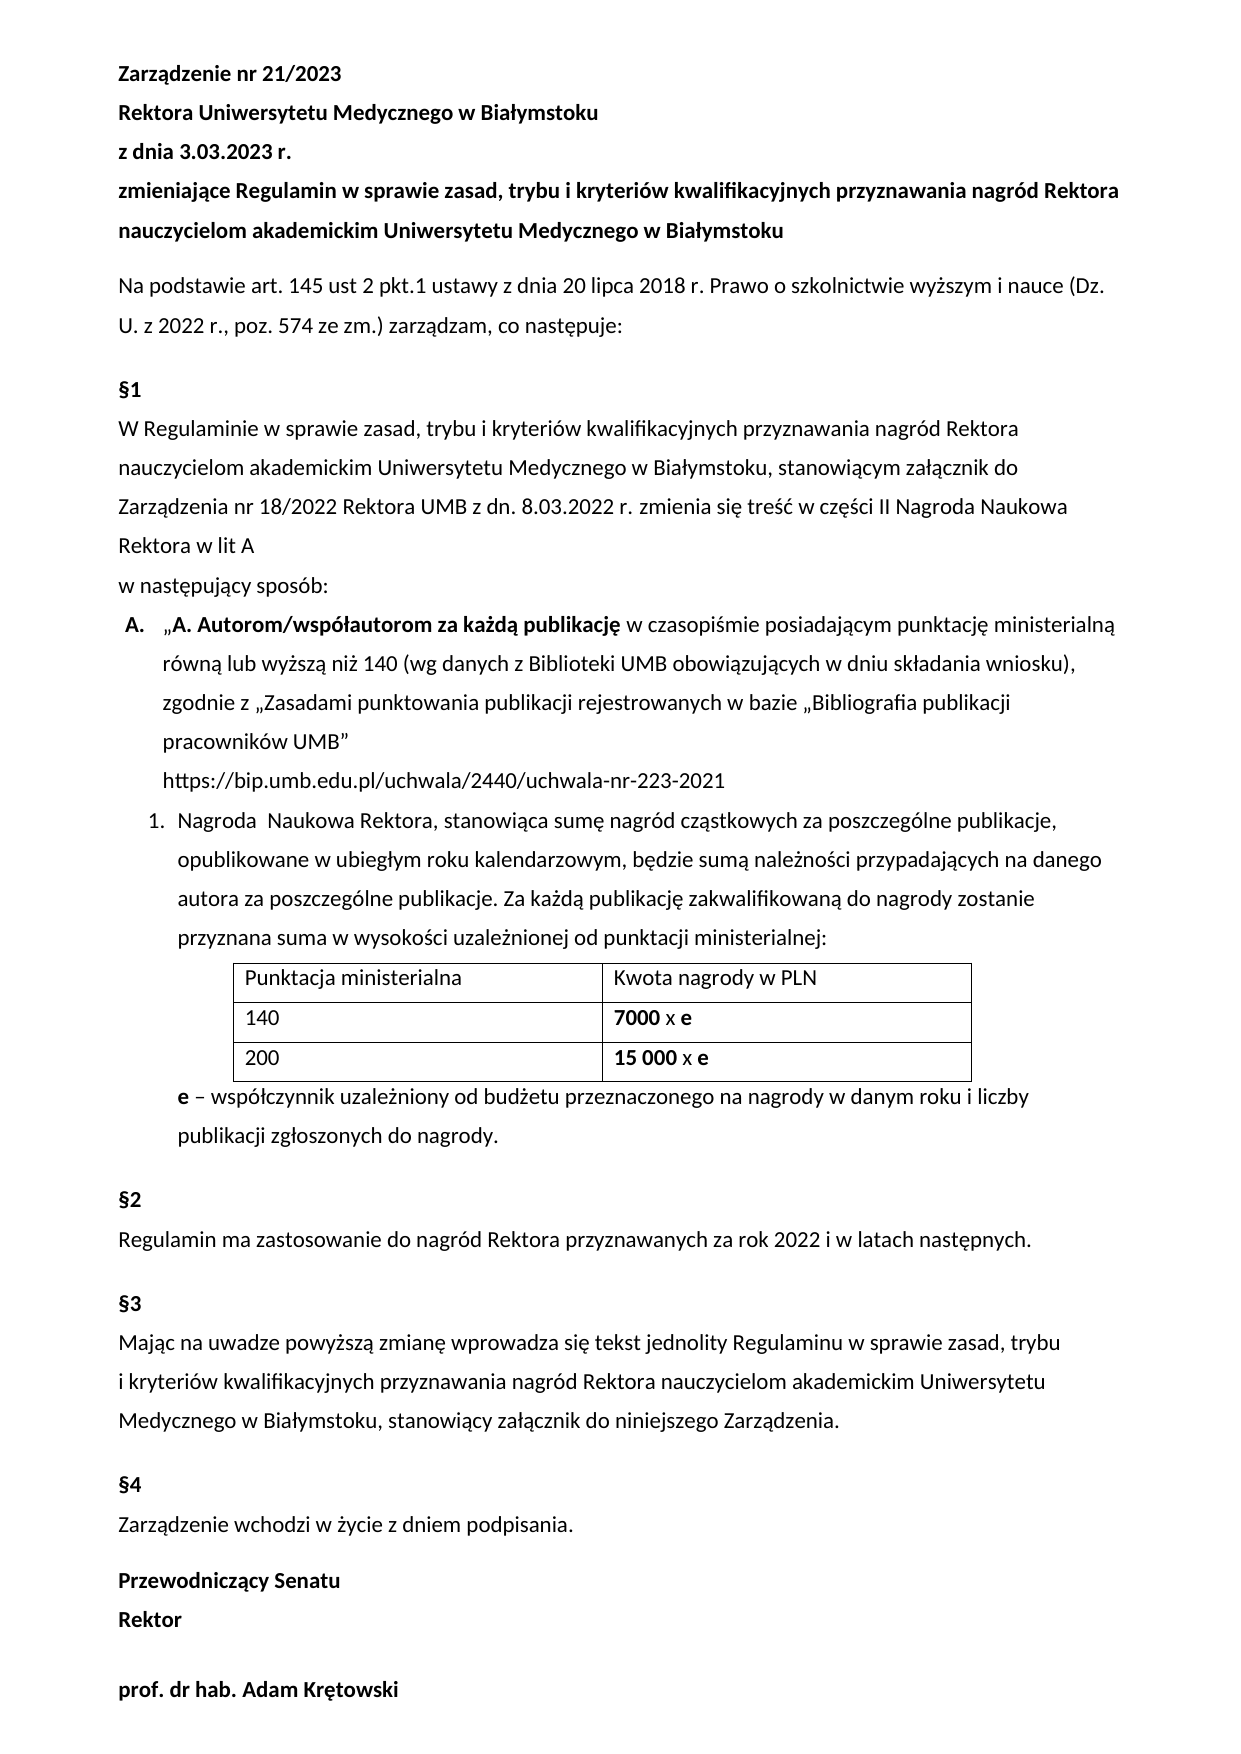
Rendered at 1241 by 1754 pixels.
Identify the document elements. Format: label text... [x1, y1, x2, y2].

text z dnia 3.03.2023 r. [118, 137, 1122, 165]
text Rektor [118, 1605, 1122, 1633]
subtitle §1 [118, 375, 1122, 403]
text Mając na uwadze powyższą zmianę wprowadza się tekst jednolity Regulaminu w sprawie zasad, trybu i kryteriów kwalifikacyjnych przyznawania nagród Rektora nauczycielom akademickim Uniwersytetu Medycznego w Białymstoku, stanowiący załącznik do niniejszego Zarządzenia. [118, 1328, 1122, 1434]
text W Regulaminie w sprawie zasad, trybu i kryteriów kwalifikacyjnych przyznawania nagród Rektora nauczycielom akademickim Uniwersytetu Medycznego w Białymstoku, stanowiącym załącznik do Zarządzenia nr 18/2022 Rektora UMB z dn. 8.03.2022 r. zmienia się treść w części II Nagroda Naukowa Rektora w lit A w następujący sposób: [118, 414, 1122, 599]
text zmieniające Regulamin w sprawie zasad, trybu i kryteriów kwalifikacyjnych przyznawania nagród Rektora nauczycielom akademickim Uniwersytetu Medycznego w Białymstoku [118, 177, 1122, 244]
subtitle §4 [118, 1471, 1122, 1498]
text Regulamin ma zastosowanie do nagród Rektora przyznawanych za rok 2022 i w latach następnych. [118, 1225, 1122, 1253]
list Nagroda Naukowa Rektora, stanowiąca sumę nagród cząstkowych za poszczególne publikacje, opublikowane w ubiegłym roku kalendarzowym, będzie sumą należności przypadających na danego autora za poszczególne publikacje. Za każdą publikację zakwalifikowaną do nagrody zostanie przyznana suma w wysokości uzależnionej od punktacji ministerialnej: [148, 806, 1122, 951]
text Zarządzenie wchodzi w życie z dniem podpisania. [118, 1510, 1122, 1538]
table_cell 200 [234, 1043, 602, 1081]
text https://bip.umb.edu.pl/uchwala/2440/uchwala-nr-223-2021 [162, 767, 1122, 794]
text prof. dr hab. Adam Krętowski [118, 1675, 1122, 1703]
table_header Kwota nagrody w PLN [603, 964, 971, 1002]
text Zarządzenie nr 21/2023 [118, 59, 1122, 87]
table_header Punktacja ministerialna [234, 964, 602, 1002]
text e – współczynnik uzależniony od budżetu przeznaczonego na nagrody w danym roku i liczby publikacji zgłoszonych do nagrody. [177, 1082, 1122, 1149]
subtitle §2 [118, 1186, 1122, 1213]
text Przewodniczący Senatu [118, 1566, 1122, 1594]
list „A. Autorom/współautorom za każdą publikację w czasopiśmie posiadającym punktację ministerialną równą lub wyższą niż 140 (wg danych z Biblioteki UMB obowiązujących w dniu składania wniosku), zgodnie z „Zasadami punktowania publikacji rejestrowanych w bazie „Bibliografia publikacji pracowników UMB” [125, 610, 1122, 755]
text Na podstawie art. 145 ust 2 pkt.1 ustawy z dnia 20 lipca 2018 r. Prawo o szkolnictwie wyższym i nauce (Dz. U. z 2022 r., poz. 574 ze zm.) zarządzam, co następuje: [118, 272, 1122, 339]
table_cell 140 [234, 1003, 602, 1042]
text Rektora Uniwersytetu Medycznego w Białymstoku [118, 98, 1122, 126]
table_cell 15 000 x e [603, 1043, 971, 1081]
table_cell 7000 x e [603, 1003, 971, 1042]
subtitle §3 [118, 1289, 1122, 1317]
